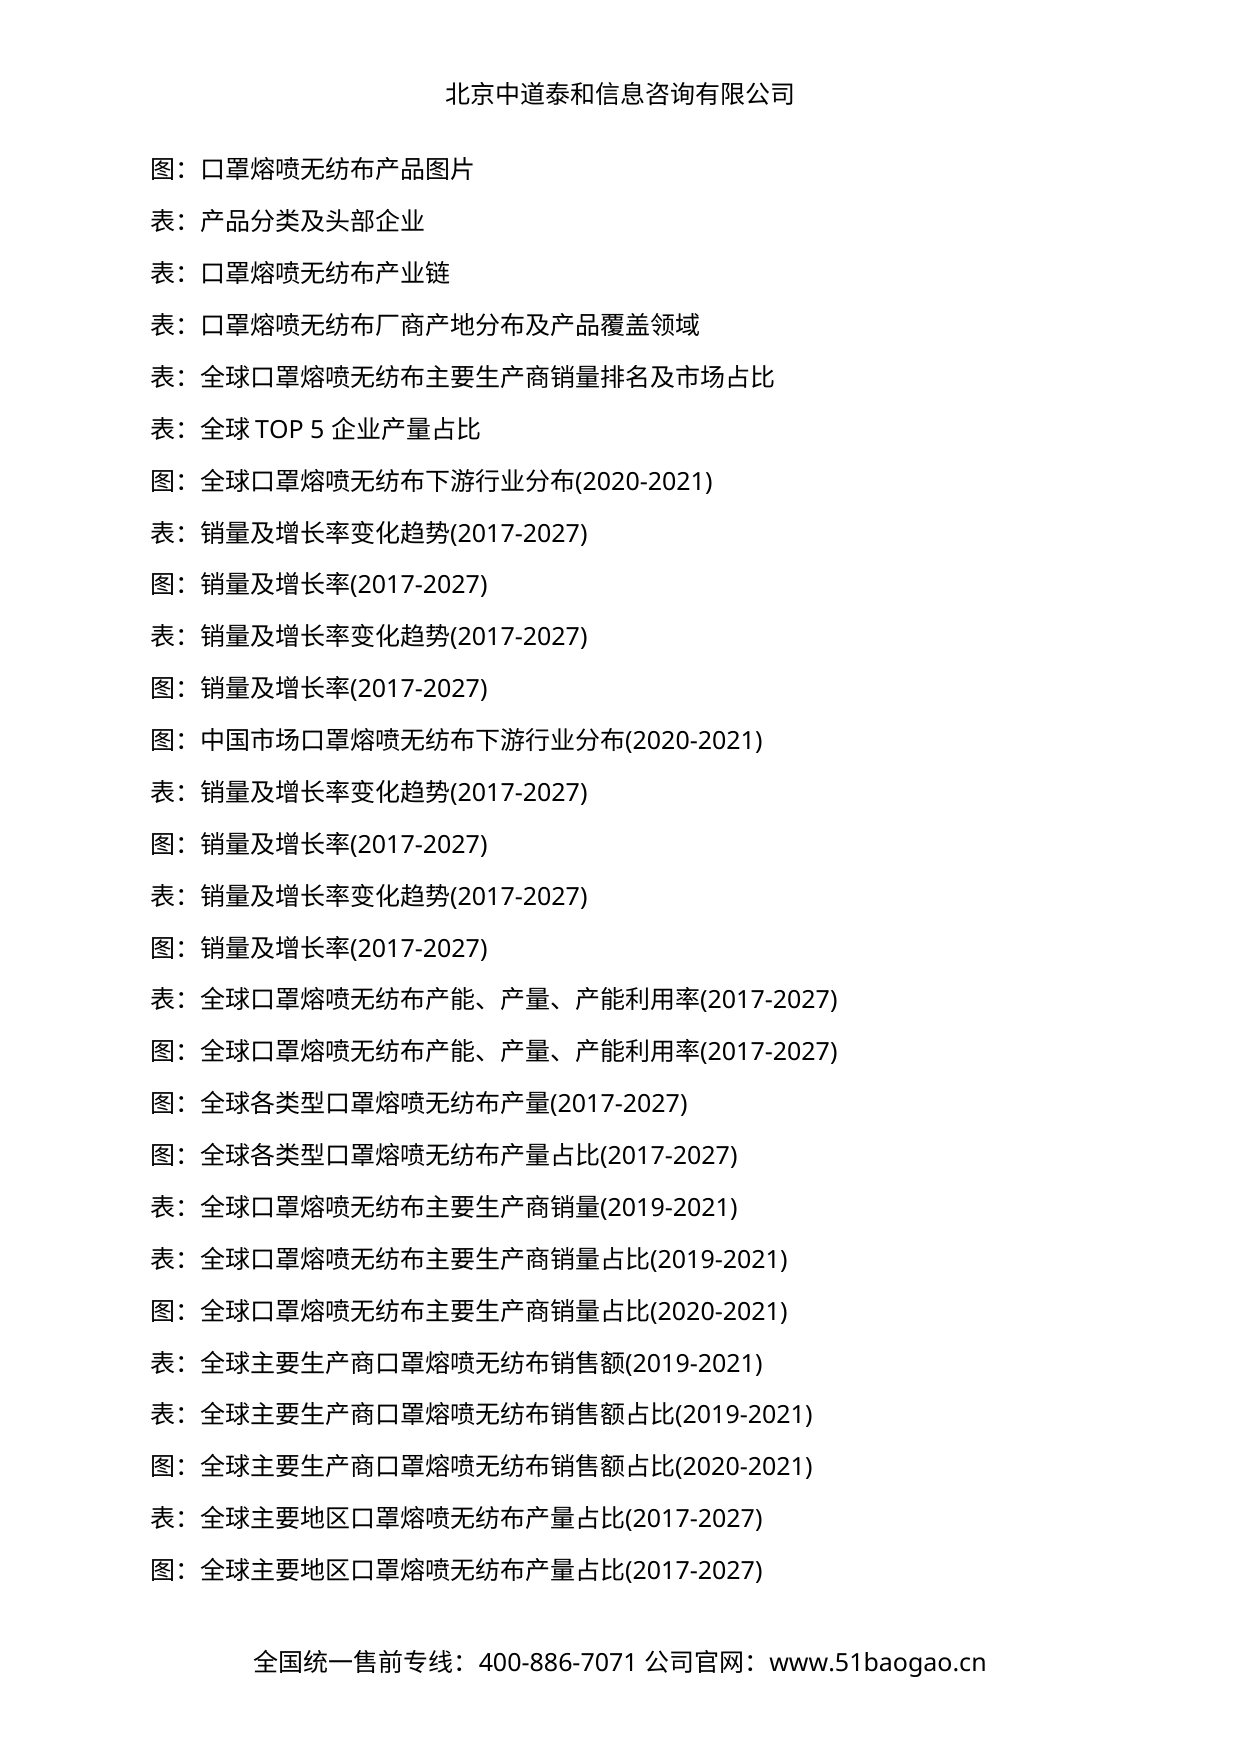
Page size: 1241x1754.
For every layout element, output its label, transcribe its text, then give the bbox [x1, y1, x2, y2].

text 表：销量及增长率变化趋势(2017-2027) [150, 513, 1090, 549]
text 图：全球各类型口罩熔喷无纺布产量占比(2017-2027) [150, 1136, 1090, 1172]
text 图：中国市场口罩熔喷无纺布下游行业分布(2020-2021) [150, 721, 1090, 757]
text 表：产品分类及头部企业 [150, 202, 1090, 238]
text 图：全球口罩熔喷无纺布下游行业分布(2020-2021) [150, 461, 1090, 497]
text 图：销量及增长率(2017-2027) [150, 928, 1090, 964]
text 表：全球主要生产商口罩熔喷无纺布销售额(2019-2021) [150, 1343, 1090, 1379]
text 图：口罩熔喷无纺布产品图片 [150, 150, 1090, 186]
text 图：全球主要生产商口罩熔喷无纺布销售额占比(2020-2021) [150, 1447, 1090, 1483]
text 表：口罩熔喷无纺布产业链 [150, 254, 1090, 290]
text 图：全球口罩熔喷无纺布产能、产量、产能利用率(2017-2027) [150, 1032, 1090, 1068]
text 图：全球主要地区口罩熔喷无纺布产量占比(2017-2027) [150, 1551, 1090, 1587]
text 图：销量及增长率(2017-2027) [150, 824, 1090, 861]
text 表：全球口罩熔喷无纺布主要生产商销量(2019-2021) [150, 1187, 1090, 1224]
text 表：全球主要生产商口罩熔喷无纺布销售额占比(2019-2021) [150, 1395, 1090, 1431]
text 表：销量及增长率变化趋势(2017-2027) [150, 617, 1090, 653]
text 表：全球口罩熔喷无纺布主要生产商销量占比(2019-2021) [150, 1239, 1090, 1276]
text 图：全球口罩熔喷无纺布主要生产商销量占比(2020-2021) [150, 1291, 1090, 1327]
text 图：全球各类型口罩熔喷无纺布产量(2017-2027) [150, 1084, 1090, 1120]
text 表：全球TOP 5 企业产量占比 [150, 409, 1090, 446]
text 图：销量及增长率(2017-2027) [150, 565, 1090, 601]
text 表：全球主要地区口罩熔喷无纺布产量占比(2017-2027) [150, 1499, 1090, 1535]
text 表：销量及增长率变化趋势(2017-2027) [150, 772, 1090, 809]
text 表：全球口罩熔喷无纺布产能、产量、产能利用率(2017-2027) [150, 980, 1090, 1016]
text 表：口罩熔喷无纺布厂商产地分布及产品覆盖领域 [150, 306, 1090, 342]
text 表：销量及增长率变化趋势(2017-2027) [150, 876, 1090, 912]
text 图：销量及增长率(2017-2027) [150, 669, 1090, 705]
text 表：全球口罩熔喷无纺布主要生产商销量排名及市场占比 [150, 357, 1090, 394]
